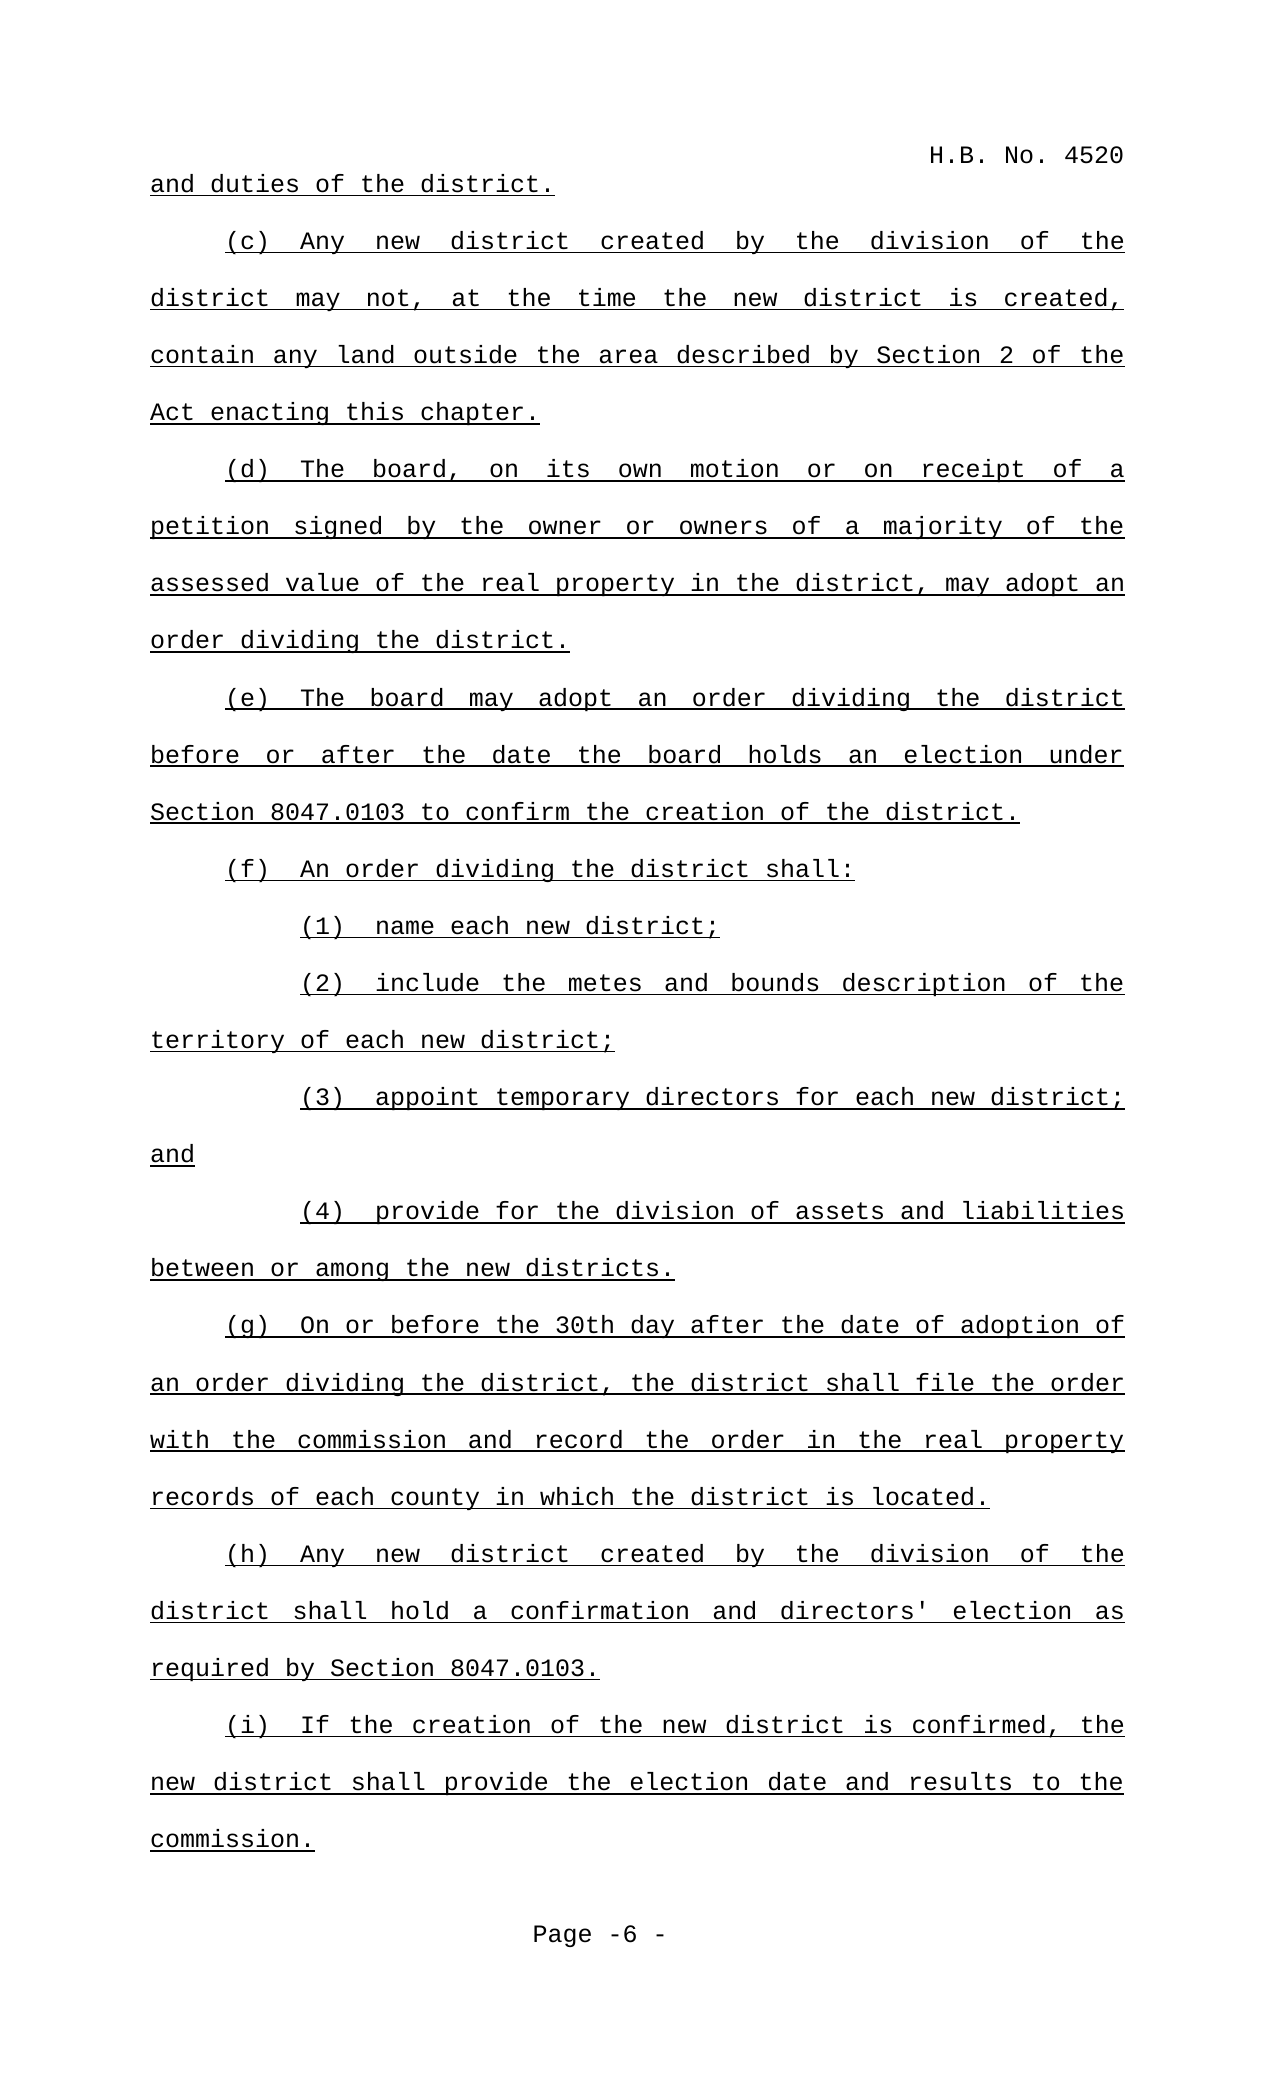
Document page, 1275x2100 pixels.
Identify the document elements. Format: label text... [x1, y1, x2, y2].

text (d) The board, on its own motion or on receipt of a petition signed by the owner or owners of a majority of the assessed value of the real property in the district, may adopt an order dividing the district. [150, 539, 1125, 594]
text (h) Any new district created by the division of the district shall hold a confirmation and directors' election as required by Section 8047.0103. [150, 1541, 1125, 1622]
text (g) On or before the 30th day after the date of adoption of an order dividing the district, the district shall file the order with the commission and record the order in the real property records of each county in which the district is located. [150, 1395, 1125, 1450]
text (3) appoint temporary directors for each new district; and [150, 1084, 1125, 1170]
text (i) If the creation of the new district is confirmed, the new district shall provide the election date and results to the commission. [150, 1712, 1125, 1855]
text (e) The board may adopt an order dividing the district before or after the date the board holds an election under Section 8047.0103 to confirm the creation of the district. [150, 685, 1125, 828]
text (d) The board, on its own motion or on receipt of a petition signed by the owner or owners of a majority of the assessed value of the real property in the district, may adopt an order dividing the district. [150, 457, 1125, 537]
text (4) provide for the division of assets and liabilities between or among the new districts. [150, 1199, 1125, 1284]
text (d) The board, on its own motion or on receipt of a petition signed by the owner or owners of a majority of the assessed value of the real property in the district, may adopt an order dividing the district. [150, 596, 1125, 656]
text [150, 171, 1125, 200]
text (h) Any new district created by the division of the district shall hold a confirmation and directors' election as required by Section 8047.0103. [150, 1623, 1125, 1684]
text (f) An order dividing the district shall: [150, 856, 1125, 885]
text (g) On or before the 30th day after the date of adoption of an order dividing the district, the district shall file the order with the commission and record the order in the real property records of each county in which the district is located. [150, 1313, 1125, 1393]
text (1) name each new district; [150, 913, 1125, 942]
text (g) On or before the 30th day after the date of adoption of an order dividing the district, the district shall file the order with the commission and record the order in the real property records of each county in which the district is located. [150, 1452, 1125, 1513]
text (2) include the metes and bounds description of the territory of each new district; [150, 970, 1125, 1056]
text (c) Any new district created by the division of the district may not, at the time the new district is created, contain any land outside the area described by Section 2 of the Act enacting this chapter. [150, 228, 1125, 366]
text (c) Any new district created by the division of the district may not, at the time the new district is created, contain any land outside the area described by Section 2 of the Act enacting this chapter. [150, 367, 1125, 428]
